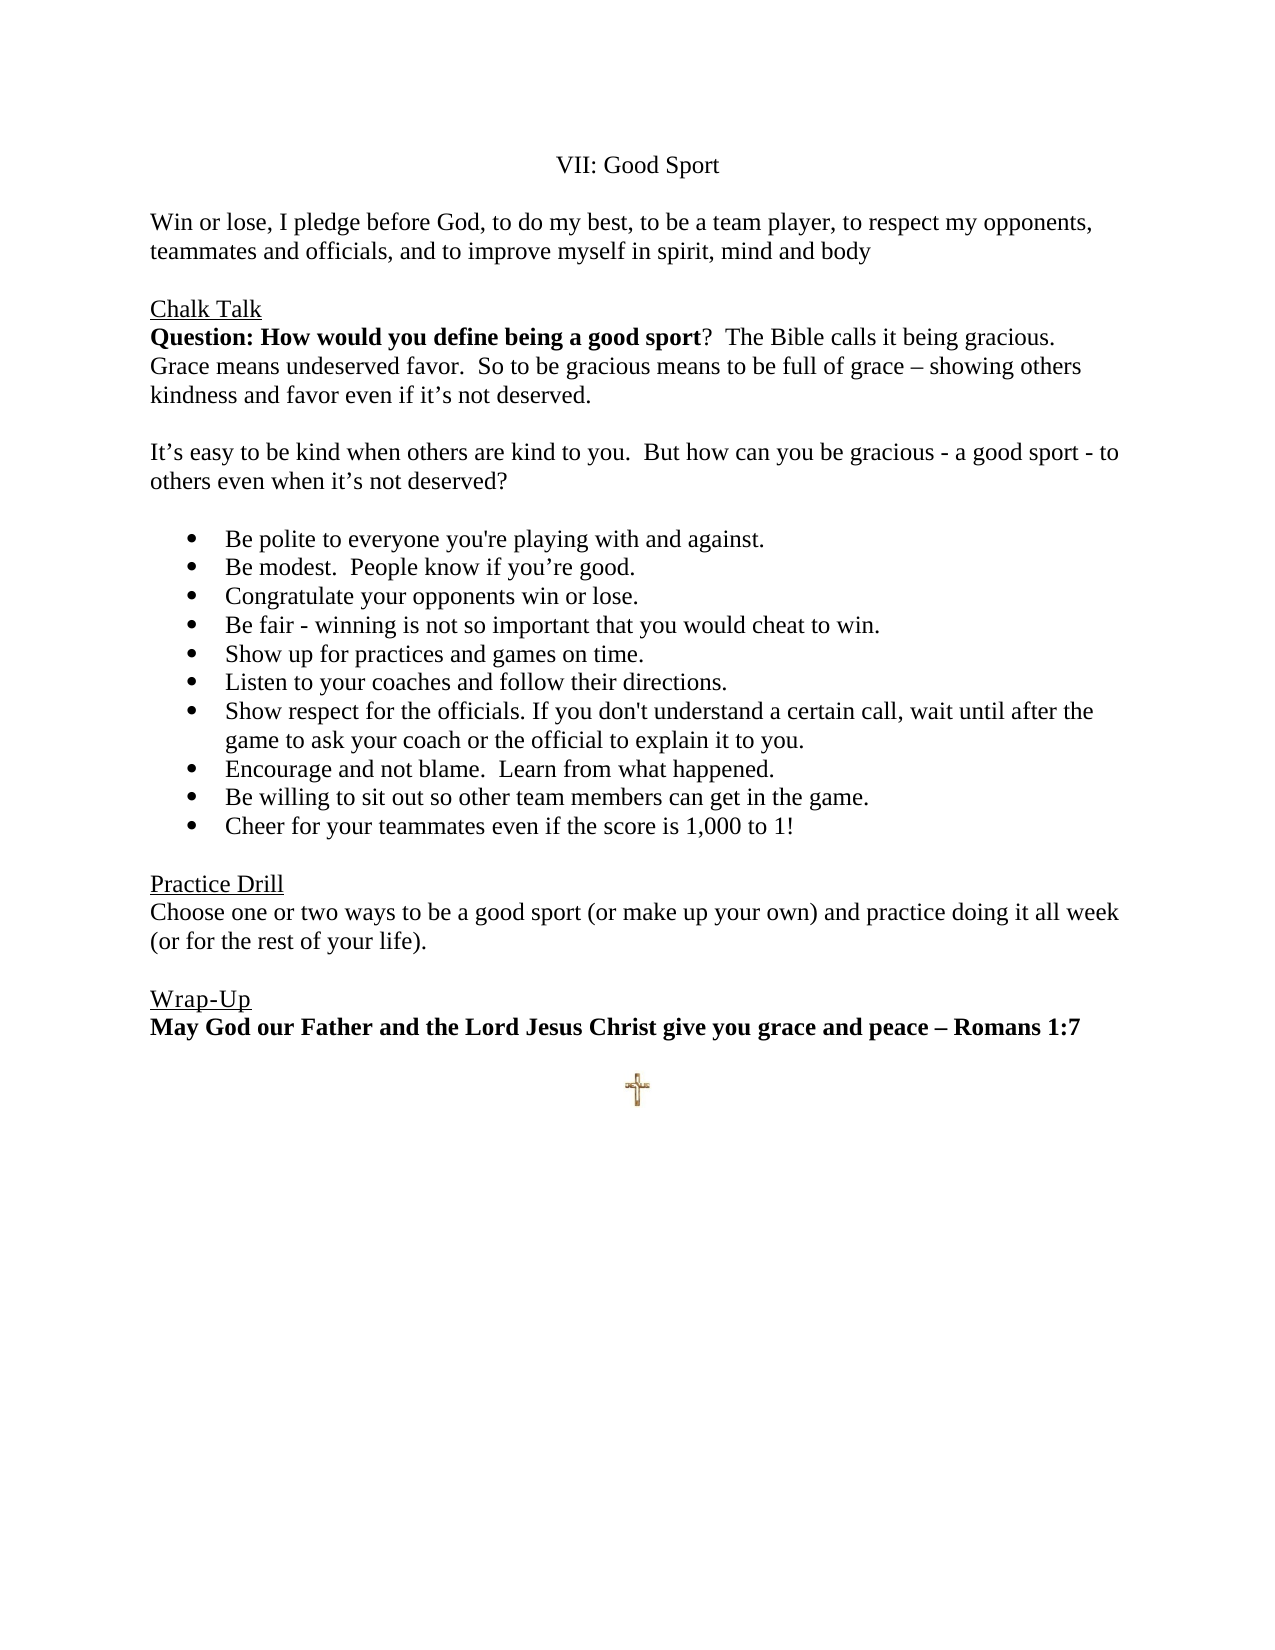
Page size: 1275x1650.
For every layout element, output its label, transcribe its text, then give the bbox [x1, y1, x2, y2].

list Cheer for your teammates even if the score is 1,000 to 1! [187, 811, 1125, 840]
list Congratulate your opponents win or lose. [187, 581, 1125, 610]
text Question: How would you define being a good sport? The Bible calls it being gracious. Grace means undeserved favor. So to be gracious means to be full of grace – showing others kindness and favor even if it’s not deserved. [150, 322, 1125, 409]
text Chalk Talk [150, 294, 1125, 322]
text May God our Father and the Lord Jesus Christ give you grace and peace – Romans 1:7 [150, 1012, 1125, 1041]
text Win or lose, I pledge before God, to do my best, to be a team player, to respect my opponents, teammates and officials, and to improve myself in spirit, mind and body [150, 207, 1125, 265]
list Be polite to everyone you're playing with and against. [187, 524, 1125, 552]
text Practice Drill [150, 869, 1125, 897]
text Wrap-Up [150, 984, 1125, 1012]
text It’s easy to be kind when others are kind to you. But how can you be gracious - a good sport - to others even when it’s not deserved? [150, 437, 1125, 495]
list Show respect for the officials. If you don't understand a certain call, wait until after the game to ask your coach or the official to explain it to you. [187, 696, 1125, 754]
text VII: Good Sport [150, 150, 1125, 179]
list Be willing to sit out so other team members can get in the game. [187, 782, 1125, 811]
list Encourage and not blame. Learn from what happened. [187, 754, 1125, 782]
list Listen to your coaches and follow their directions. [187, 667, 1125, 696]
list Be fair - winning is not so important that you would cheat to win. [187, 610, 1125, 639]
list Be modest. People know if you’re good. [187, 552, 1125, 581]
text Choose one or two ways to be a good sport (or make up your own) and practice doing it all week (or for the rest of your life). [150, 897, 1125, 955]
list Show up for practices and games on time. [187, 639, 1125, 667]
picture [623, 1070, 652, 1108]
